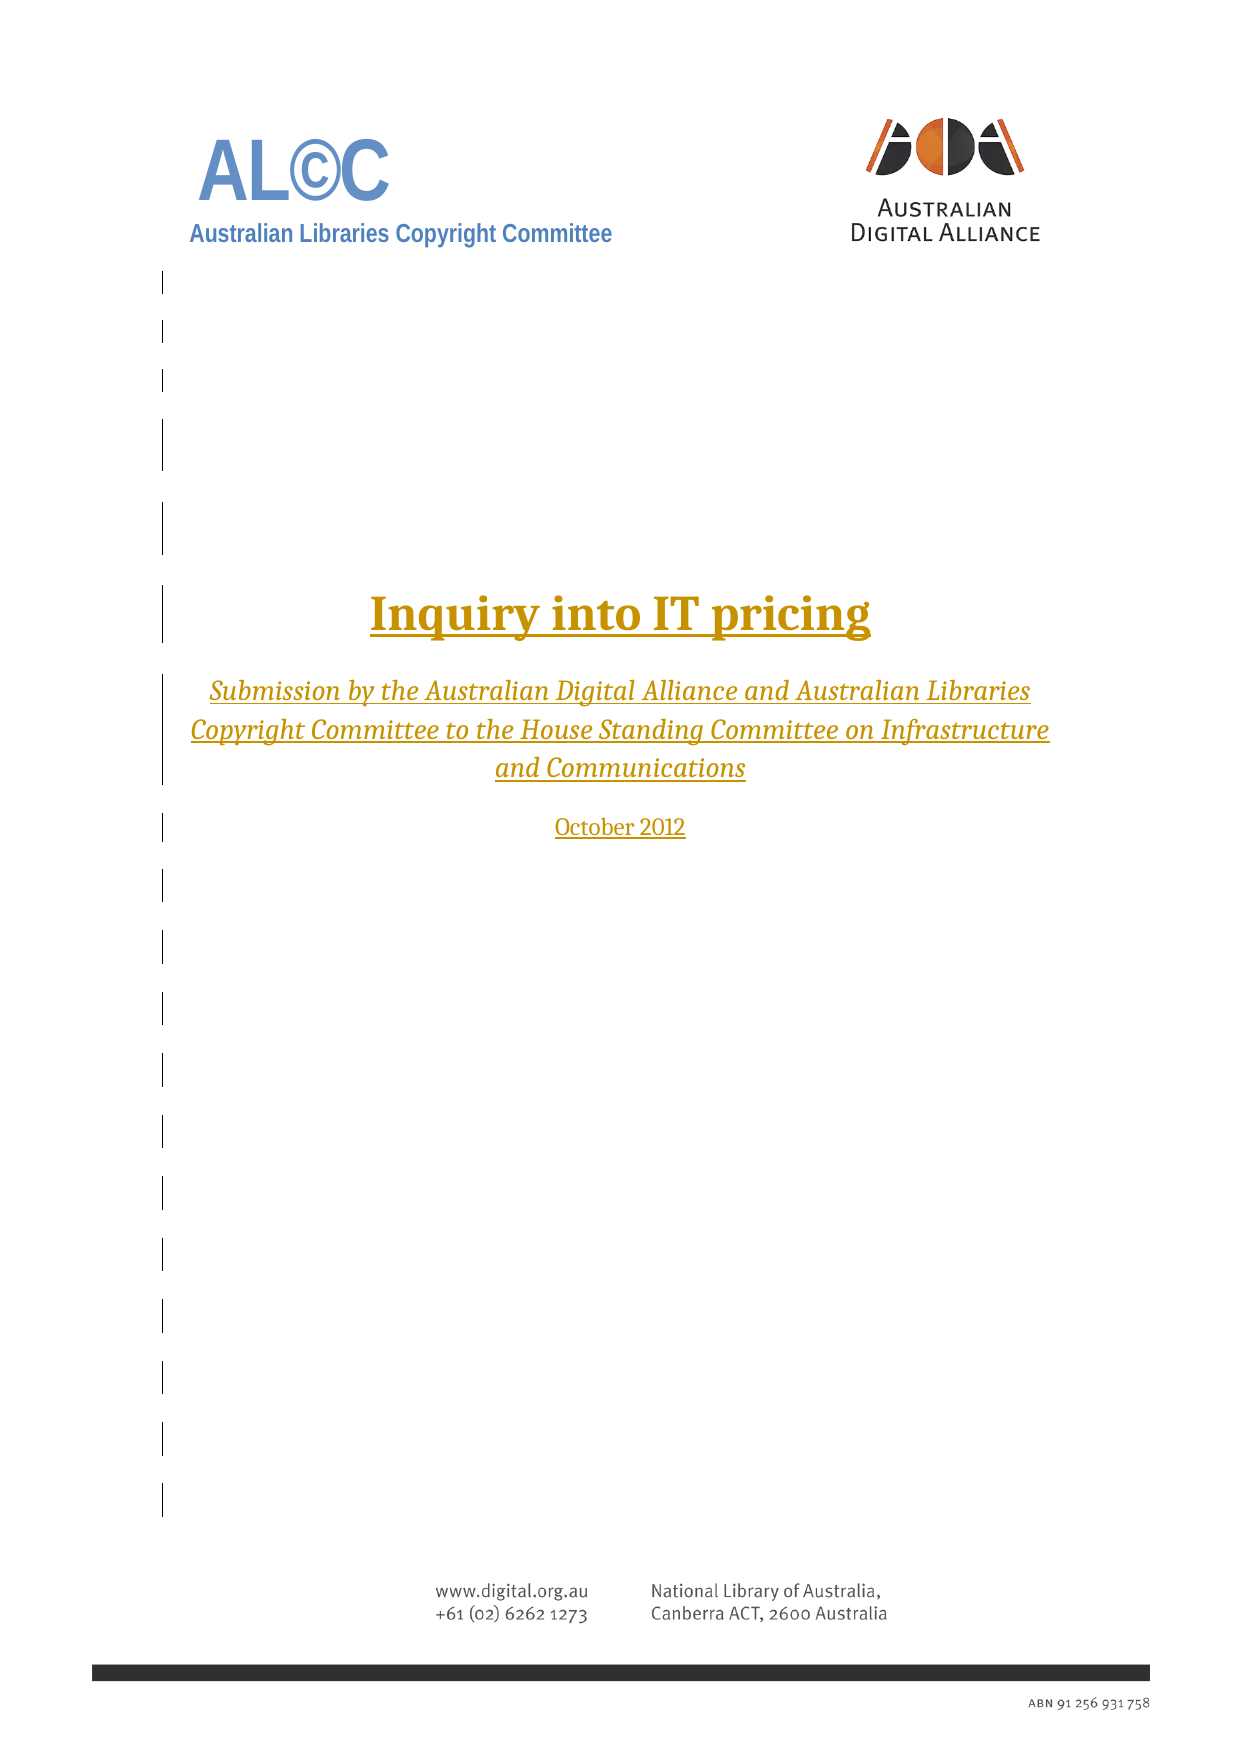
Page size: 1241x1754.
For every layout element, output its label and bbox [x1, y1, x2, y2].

picture [92, 1583, 1150, 1710]
picture [849, 118, 1040, 246]
